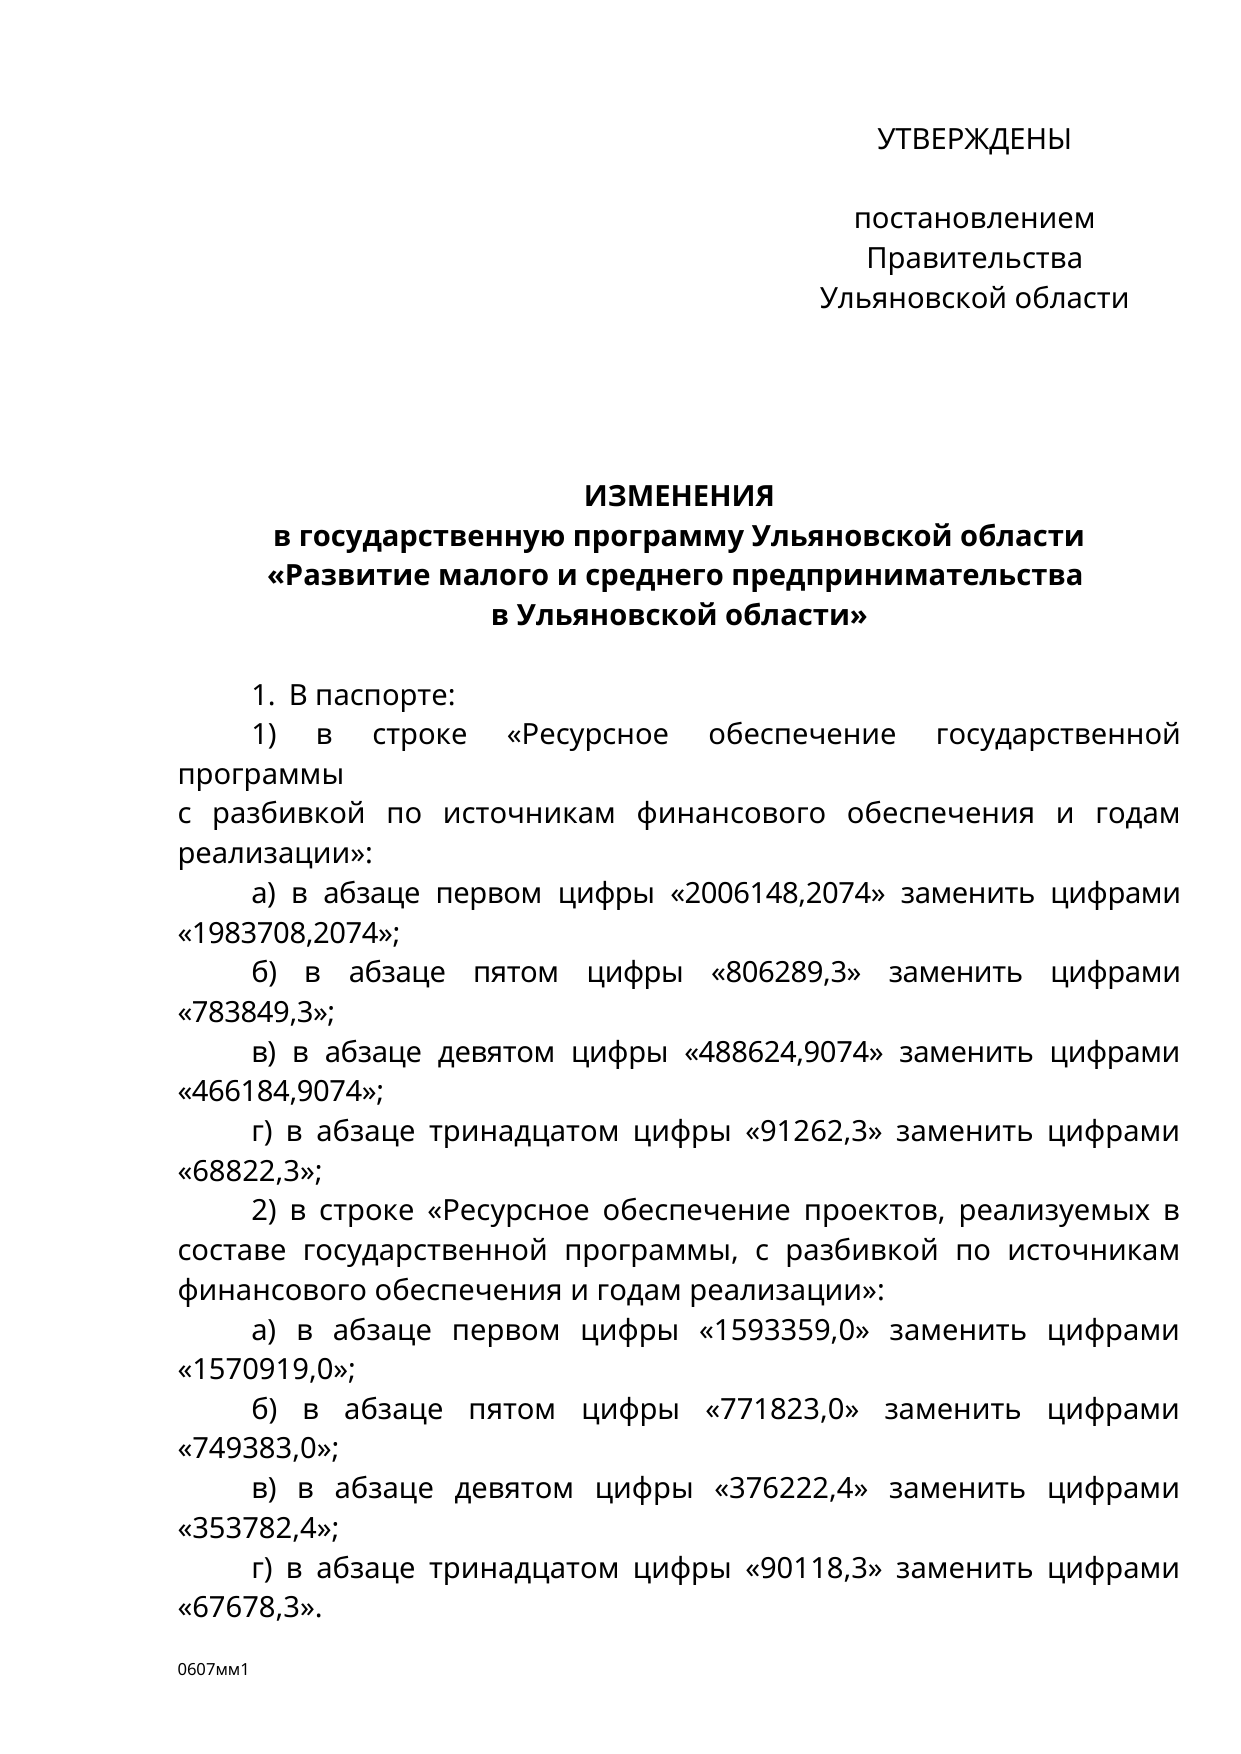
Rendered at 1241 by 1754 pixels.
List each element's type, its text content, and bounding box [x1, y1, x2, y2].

text б) в абзаце пятом цифры «806289,3» заменить цифрами «783849,3»; [177, 952, 1181, 1031]
text 2) в строке «Ресурсное обеспечение проектов, реализуемых в составе государственной программы, с разбивкой по источникам финансового обеспечения и годам реализации»: [177, 1190, 1181, 1309]
text в) в абзаце девятом цифры «488624,9074» заменить цифрами «466184,9074»; [177, 1031, 1181, 1110]
text а) в абзаце первом цифры «1593359,0» заменить цифрами «1570919,0»; [177, 1309, 1181, 1388]
subtitle постановлением Правительства [768, 197, 1181, 277]
subtitle ИЗМЕНЕНИЯ [177, 475, 1181, 515]
text УТВЕРЖДЕНЫ [768, 118, 1181, 158]
text г) в абзаце тринадцатом цифры «91262,3» заменить цифрами «68822,3»; [177, 1110, 1181, 1190]
text «Развитие малого и среднего предпринимательства в Ульяновской области» [177, 555, 1181, 634]
text Ульяновской области [768, 277, 1181, 317]
text г) в абзаце тринадцатом цифры «90118,3» заменить цифрами «67678,3». [177, 1547, 1181, 1626]
text 1) в строке «Ресурсное обеспечение государственной программы с разбивкой по источникам финансового обеспечения и годам реализации»: [177, 713, 1181, 872]
list В паспорте: [251, 674, 1181, 713]
text в) в абзаце девятом цифры «376222,4» заменить цифрами «353782,4»; [177, 1467, 1181, 1547]
text б) в абзаце пятом цифры «771823,0» заменить цифрами «749383,0»; [177, 1388, 1181, 1467]
text а) в абзаце первом цифры «2006148,2074» заменить цифрами «1983708,2074»; [177, 872, 1181, 952]
text в государственную программу Ульяновской области [177, 515, 1181, 555]
